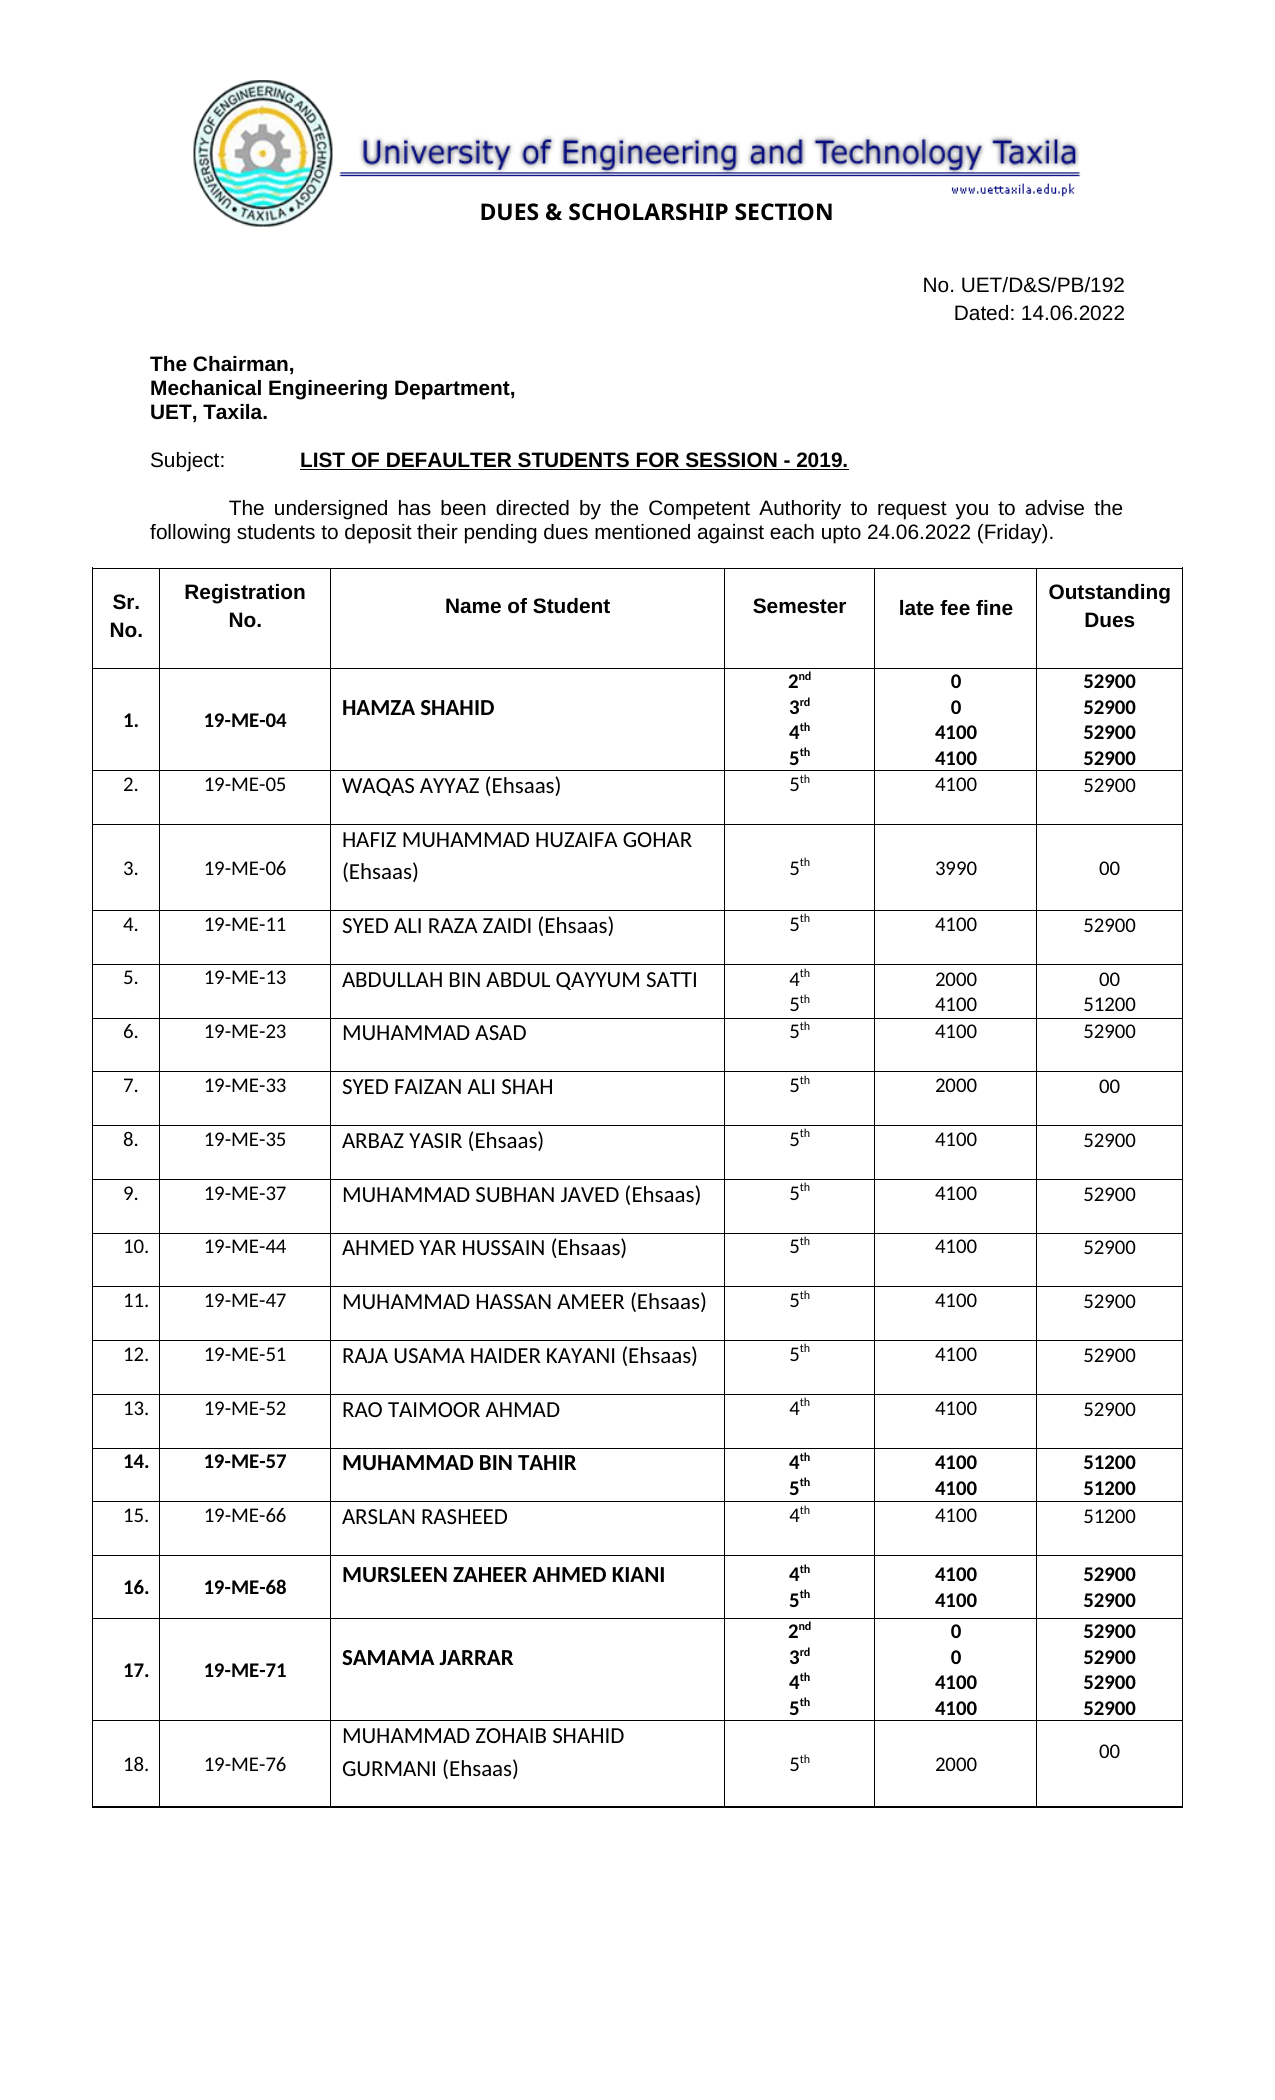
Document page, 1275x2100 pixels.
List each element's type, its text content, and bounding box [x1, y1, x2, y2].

table_cell ARBAZ YASIR (Ehsaas) [331, 1126, 724, 1179]
table_cell 19-ME-04 [160, 669, 330, 770]
table_cell 4100 4100 [875, 1449, 1036, 1501]
table_cell 52900 [1037, 1180, 1182, 1232]
table_cell HAFIZ MUHAMMAD HUZAIFA GOHAR (Ehsaas) [331, 825, 724, 910]
table_cell 4100 [875, 771, 1036, 824]
table_cell 4100 [875, 1341, 1036, 1394]
table_cell ABDULLAH BIN ABDUL QAYYUM SATTI [331, 965, 724, 1017]
table_header late fee fine [875, 569, 1036, 668]
table_cell 19-ME-68 [160, 1556, 330, 1618]
table_cell SYED FAIZAN ALI SHAH [331, 1072, 724, 1125]
table_cell 19-ME-06 [160, 825, 330, 910]
table_cell [93, 669, 159, 770]
table_cell SYED ALI RAZA ZAIDI (Ehsaas) [331, 911, 724, 964]
table_cell 0 0 4100 4100 [875, 669, 1036, 770]
table_cell 00 [1037, 825, 1182, 910]
table_cell 4th 5th [725, 1556, 874, 1618]
table_cell 4100 [875, 911, 1036, 964]
table_cell 52900 [1037, 1019, 1182, 1071]
table_cell 19-ME-76 [160, 1721, 330, 1806]
table_cell MUHAMMAD HASSAN AMEER (Ehsaas) [331, 1287, 724, 1340]
table_cell 2000 [875, 1721, 1036, 1806]
table_cell [93, 1556, 159, 1618]
table_cell 4100 [875, 1180, 1036, 1232]
table_cell [93, 1234, 159, 1286]
table_cell 5th [725, 1072, 874, 1125]
text Subject: LIST OF DEFAULTER STUDENTS FOR SESSION - 2019. [150, 448, 1125, 472]
table_cell SAMAMA JARRAR [331, 1619, 724, 1720]
table_cell ARSLAN RASHEED [331, 1502, 724, 1555]
table_cell 5th [725, 825, 874, 910]
table_cell [93, 1126, 159, 1179]
text The Chairman, [150, 352, 1125, 376]
table_cell 5th [725, 1234, 874, 1286]
table_cell 00 51200 [1037, 965, 1182, 1017]
table_cell [93, 1721, 159, 1806]
text Dated: 14.06.2022 [225, 300, 1125, 324]
table_cell 5th [725, 1287, 874, 1340]
table_cell [93, 1502, 159, 1555]
table_header [892, 75, 1136, 246]
text The undersigned has been directed by the Competent Authority to request you to advise the following students to deposit their pending dues mentioned against each upto 24.06.2022 (Friday). [150, 496, 1125, 543]
table_cell MUHAMMAD SUBHAN JAVED (Ehsaas) [331, 1180, 724, 1232]
table_cell AHMED YAR HUSSAIN (Ehsaas) [331, 1234, 724, 1286]
table_cell [93, 1180, 159, 1232]
table_cell 52900 [1037, 1234, 1182, 1286]
table_cell 19-ME-33 [160, 1072, 330, 1125]
table_cell [93, 1619, 159, 1720]
table_cell 19-ME-05 [160, 771, 330, 824]
table_cell 5th [725, 771, 874, 824]
table_cell RAO TAIMOOR AHMAD [331, 1395, 724, 1447]
table_cell 52900 [1037, 1395, 1182, 1447]
table_cell 19-ME-13 [160, 965, 330, 1017]
table_cell 19-ME-47 [160, 1287, 330, 1340]
table_cell [93, 1449, 159, 1501]
table_cell 4100 [875, 1395, 1036, 1447]
table_cell 19-ME-51 [160, 1341, 330, 1394]
table_cell [93, 771, 159, 824]
table_cell [93, 825, 159, 910]
table_header Name of Student [331, 569, 724, 668]
table_cell 4100 [875, 1234, 1036, 1286]
table_cell 2000 [875, 1072, 1036, 1125]
table_cell MUHAMMAD ASAD [331, 1019, 724, 1071]
table_header Registration No. [160, 569, 330, 668]
table_cell 51200 [1037, 1502, 1182, 1555]
table_cell MUHAMMAD ZOHAIB SHAHID GURMANI (Ehsaas) [331, 1721, 724, 1806]
table_cell MUHAMMAD BIN TAHIR [331, 1449, 724, 1501]
table_cell [93, 1019, 159, 1071]
table_cell 19-ME-35 [160, 1126, 330, 1179]
table_cell 52900 [1037, 1287, 1182, 1340]
table_cell 5th [725, 911, 874, 964]
picture [159, 75, 1116, 233]
table_cell [93, 1395, 159, 1447]
table_cell 0 0 4100 4100 [875, 1619, 1036, 1720]
table_cell 4th 5th [725, 1449, 874, 1501]
table_cell 4th [725, 1502, 874, 1555]
table_cell 19-ME-44 [160, 1234, 330, 1286]
table_header Sr. No. [93, 569, 159, 668]
text UET, Taxila. [150, 400, 1125, 424]
table_cell 52900 [1037, 911, 1182, 964]
table_cell RAJA USAMA HAIDER KAYANI (Ehsaas) [331, 1341, 724, 1394]
table_cell [93, 965, 159, 1017]
table_cell 4100 [875, 1126, 1036, 1179]
table_cell 5th [725, 1019, 874, 1071]
table_cell 19-ME-57 [160, 1449, 330, 1501]
table_cell 51200 51200 [1037, 1449, 1182, 1501]
table_cell 52900 52900 [1037, 1556, 1182, 1618]
table_cell 5th [725, 1180, 874, 1232]
table_cell 4th 5th [725, 965, 874, 1017]
table_cell HAMZA SHAHID [331, 669, 724, 770]
table_cell [93, 911, 159, 964]
table_header Outstanding Dues [1037, 569, 1182, 668]
table_cell 2nd 3rd 4th 5th [725, 1619, 874, 1720]
table_cell 4100 4100 [875, 1556, 1036, 1618]
table_cell 4100 [875, 1287, 1036, 1340]
table_cell 19-ME-11 [160, 911, 330, 964]
table_cell 5th [725, 1721, 874, 1806]
table_header Semester [725, 569, 874, 668]
table_header [139, 75, 421, 246]
table_cell 4th [725, 1395, 874, 1447]
table_cell 3990 [875, 825, 1036, 910]
text Mechanical Engineering Department, [150, 376, 1125, 400]
table_cell 4100 [875, 1019, 1036, 1071]
table_cell 19-ME-66 [160, 1502, 330, 1555]
table_cell 19-ME-23 [160, 1019, 330, 1071]
table_cell [93, 1072, 159, 1125]
table_cell 2nd 3rd 4th 5th [725, 669, 874, 770]
table_cell 2000 4100 [875, 965, 1036, 1017]
table_cell 52900 52900 52900 52900 [1037, 1619, 1182, 1720]
text No. UET/D&S/PB/192 [225, 273, 1125, 297]
table_cell 00 [1037, 1721, 1182, 1806]
table_cell 5th [725, 1126, 874, 1179]
table_cell 52900 [1037, 771, 1182, 824]
table_cell 52900 [1037, 1126, 1182, 1179]
table_cell 4100 [875, 1502, 1036, 1555]
table_cell 19-ME-71 [160, 1619, 330, 1720]
table_cell [93, 1287, 159, 1340]
table_cell 00 [1037, 1072, 1182, 1125]
table_cell 19-ME-52 [160, 1395, 330, 1447]
table_cell 5th [725, 1341, 874, 1394]
table_cell WAQAS AYYAZ (Ehsaas) [331, 771, 724, 824]
table_cell 52900 [1037, 1341, 1182, 1394]
table_cell 52900 52900 52900 52900 [1037, 669, 1182, 770]
table_cell [93, 1341, 159, 1394]
table_cell 19-ME-37 [160, 1180, 330, 1232]
table_cell MURSLEEN ZAHEER AHMED KIANI [331, 1556, 724, 1618]
